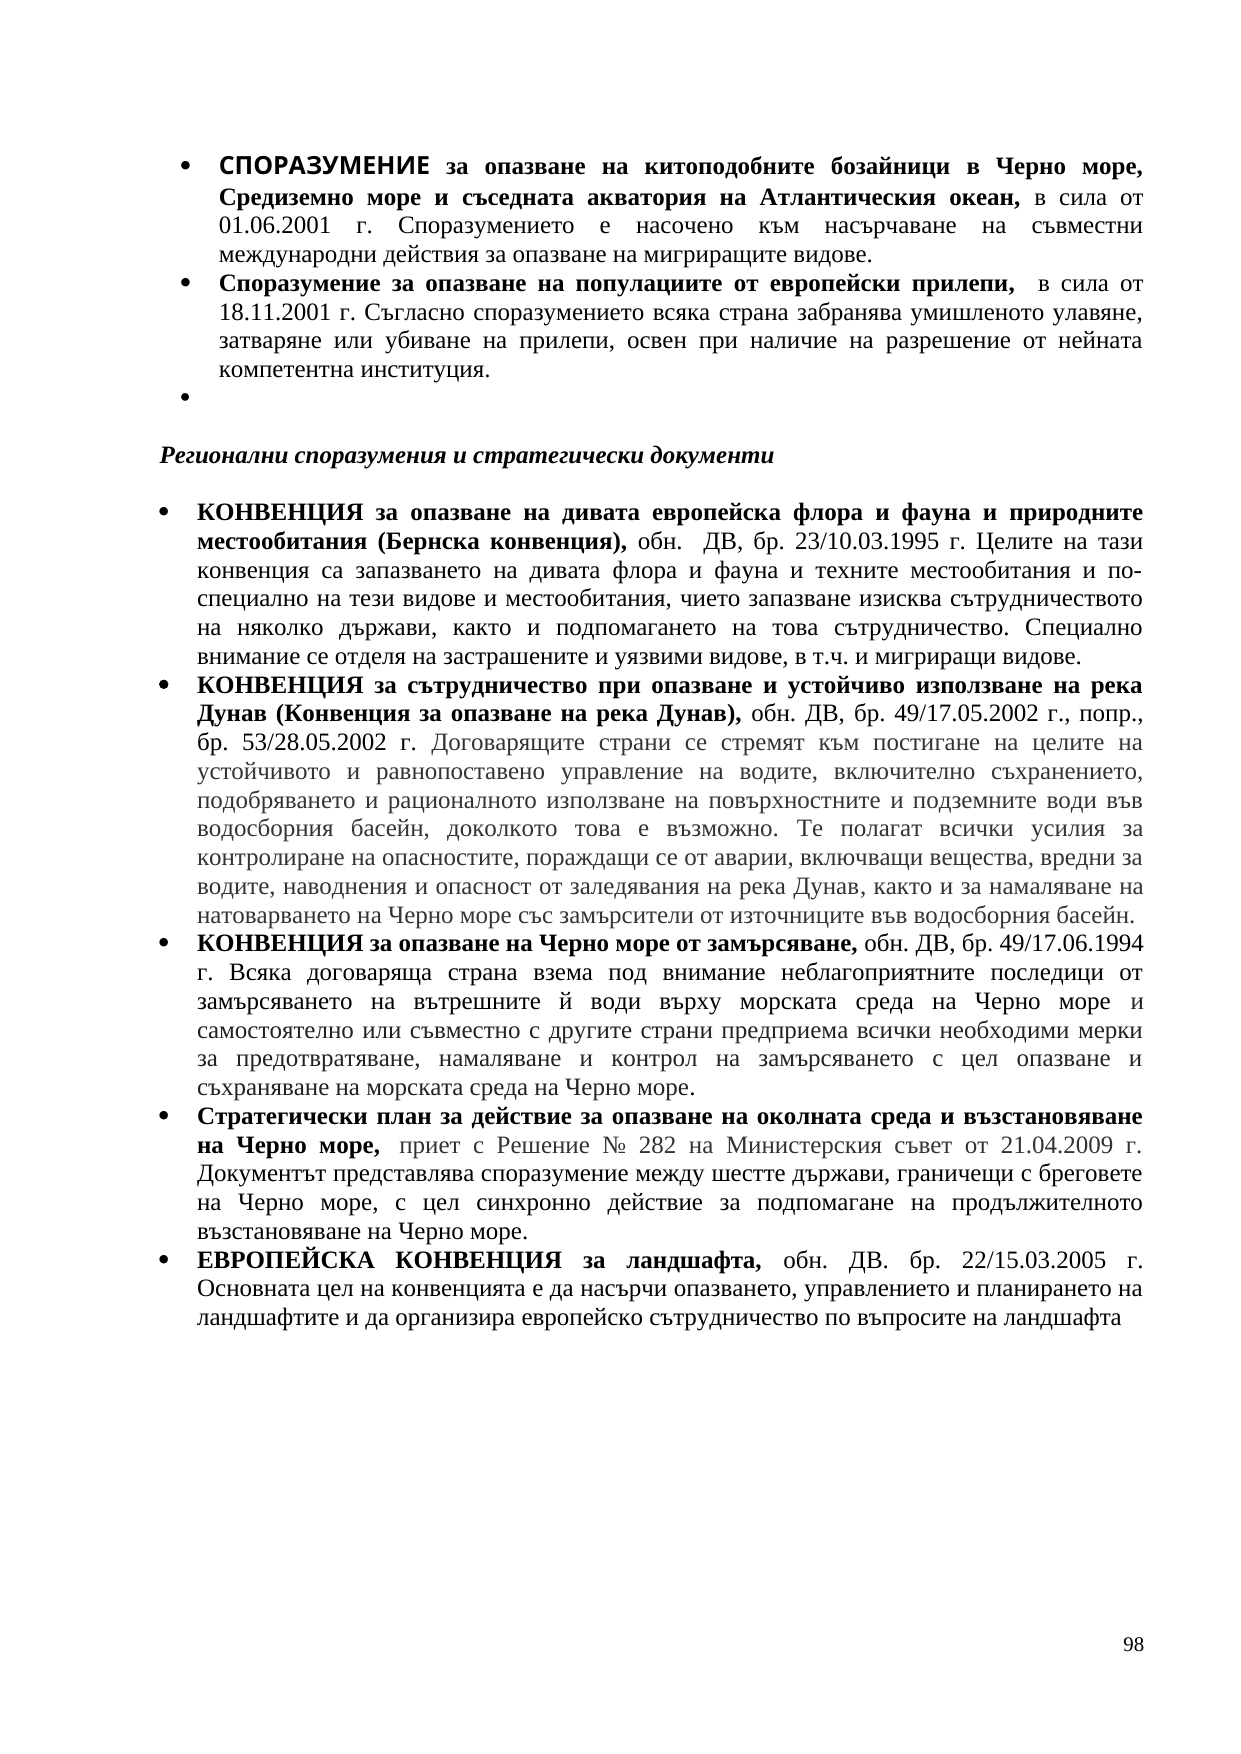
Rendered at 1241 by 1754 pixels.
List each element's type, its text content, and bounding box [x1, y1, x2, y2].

list Споразумение за опазване на китоподобните бозайници в Черно море, Средиземно море и съседната акватория на Атлантическия океан, в сила от 01.06.2001 г. Споразумението е насочено към насърчаване на съвместни международни действия за опазване на мигриращите видове. [181, 148, 1144, 268]
list КОНВЕНЦИЯ за опазване на дивата европейска флора и фауна и природните местообитания (Бернска конвенция), обн. ДВ, бр. 23/10.03.1995 г. Целите на тази конвенция са запазването на дивата флора и фауна и техните местообитания и по-специално на тези видове и местообитания, чието запазване изисква сътрудничеството на няколко държави, както и подпомагането на това сътрудничество. Специално внимание се отделя на застрашените и уязвими видове, в т.ч. и мигриращи видове. [159, 497, 1144, 670]
list Стратегически план за действие за опазване на околната среда и възстановяване на Черно море, приет с Решение № 282 на Министерския съвет от 21.04.2009 г. Документът представлява споразумение между шестте държави, граничещи с бреговете на Черно море, с цел синхронно действие за подпомагане на продължителното възстановяване на Черно море. [159, 1101, 1144, 1245]
list Споразумение за опазване на популациите от европейски прилепи, в сила от 18.11.2001 г. Съгласно споразумението всяка страна забранява умишленото улавяне, затваряне или убиване на прилепи, освен при наличие на разрешение от нейната компетентна институция. [181, 268, 1144, 383]
text Регионални споразумения и стратегически документи [159, 440, 1144, 468]
list ЕВРОПЕЙСКА КОНВЕНЦИЯ за ландшафта, обн. ДВ. бр. 22/15.03.2005 г. Основната цел на конвенцията е да насърчи опазването, управлението и планирането на ландшафтите и да организира европейско сътрудничество по въпросите на ландшафта [159, 1245, 1144, 1331]
list КОНВЕНЦИЯ за сътрудничество при опазване и устойчиво използване на река Дунав (Конвенция за опазване на река Дунав), обн. ДВ, бр. 49/17.05.2002 г., попр., бр. 53/28.05.2002 г. Договарящите страни се стремят към постигане на целите на устойчивото и равнопоставено управление на водите, включително съхранението, подобряването и рационалното използване на повърхностните и подземните води във водосборния басейн, доколкото това е възможно. Те полагат всички усилия за контролиране на опасностите, пораждащи се от аварии, включващи вещества, вредни за водите, наводнения и опасност от заледявания на река Дунав, както и за намаляване на натоварването на Черно море със замърсители от източниците във водосборния басейн. [159, 670, 1144, 928]
list КОНВЕНЦИЯ за опазване на Черно море от замърсяване, обн. ДВ, бр. 49/17.06.1994 г. Всяка договаряща страна взема под внимание неблагоприятните последици от замърсяването на вътрешните й води върху морската среда на Черно море и самостоятелно или съвместно с другите страни предприема всички необходими мерки за предотвратяване, намаляване и контрол на замърсяването с цел опазване и съхраняване на морската среда на Черно море. [159, 928, 1144, 1101]
